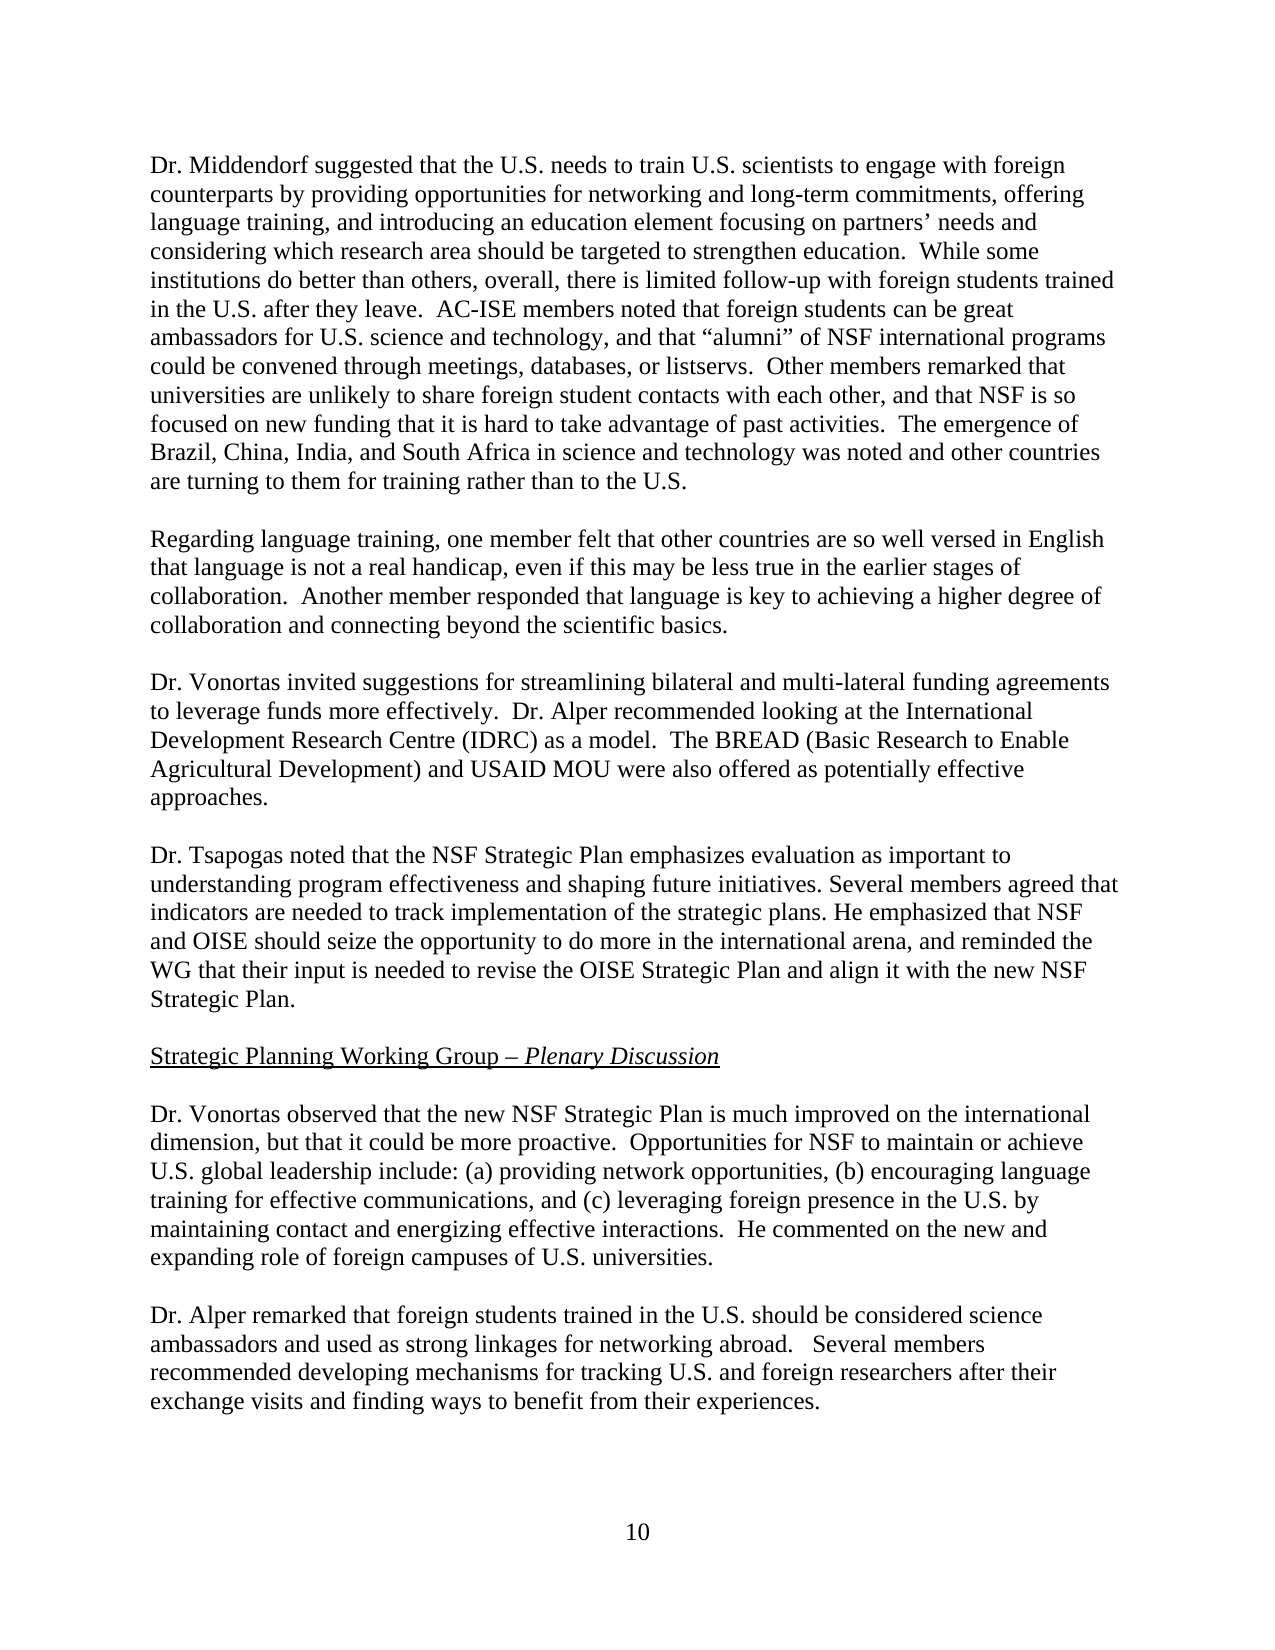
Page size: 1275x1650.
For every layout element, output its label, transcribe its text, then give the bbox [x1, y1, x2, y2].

text Dr. Tsapogas noted that the NSF Strategic Plan emphasizes evaluation as important to understanding program effectiveness and shaping future initiatives. Several members agreed that indicators are needed to track implementation of the strategic plans. He emphasized that NSF and OISE should seize the opportunity to do more in the international arena, and reminded the WG that their input is needed to revise the OISE Strategic Plan and align it with the new NSF Strategic Plan. [150, 840, 1125, 1012]
text Dr. Vonortas observed that the new NSF Strategic Plan is much improved on the international dimension, but that it could be more proactive. Opportunities for NSF to maintain or achieve U.S. global leadership include: (a) providing network opportunities, (b) encouraging language training for effective communications, and (c) leveraging foreign presence in the U.S. by maintaining contact and energizing effective interactions. He commented on the new and expanding role of foreign campuses of U.S. universities. [150, 1099, 1125, 1271]
text Dr. Vonortas invited suggestions for streamlining bilateral and multi-lateral funding agreements to leverage funds more effectively. Dr. Alper recommended looking at the International Development Research Centre (IDRC) as a model. The BREAD (Basic Research to Enable Agricultural Development) and USAID MOU were also offered as potentially effective approaches. [150, 667, 1125, 811]
text Regarding language training, one member felt that other countries are so well versed in English that language is not a real handicap, even if this may be less true in the earlier stages of collaboration. Another member responded that language is key to achieving a higher degree of collaboration and connecting beyond the scientific basics. [150, 524, 1125, 639]
text Dr. Alper remarked that foreign students trained in the U.S. should be considered science ambassadors and used as strong linkages for networking abroad. Several members recommended developing mechanisms for tracking U.S. and foreign researchers after their exchange visits and finding ways to benefit from their experiences. [150, 1300, 1125, 1415]
text Strategic Planning Working Group – Plenary Discussion [150, 1041, 1125, 1070]
text Dr. Middendorf suggested that the U.S. needs to train U.S. scientists to engage with foreign counterparts by providing opportunities for networking and long-term commitments, offering language training, and introducing an education element focusing on partners’ needs and considering which research area should be targeted to strengthen education. While some institutions do better than others, overall, there is limited follow-up with foreign students trained in the U.S. after they leave. AC-ISE members noted that foreign students can be great ambassadors for U.S. science and technology, and that “alumni” of NSF international programs could be convened through meetings, databases, or listservs. Other members remarked that universities are unlikely to share foreign student contacts with each other, and that NSF is so focused on new funding that it is hard to take advantage of past activities. The emergence of Brazil, China, India, and South Africa in science and technology was noted and other countries are turning to them for training rather than to the U.S. [150, 150, 1125, 495]
